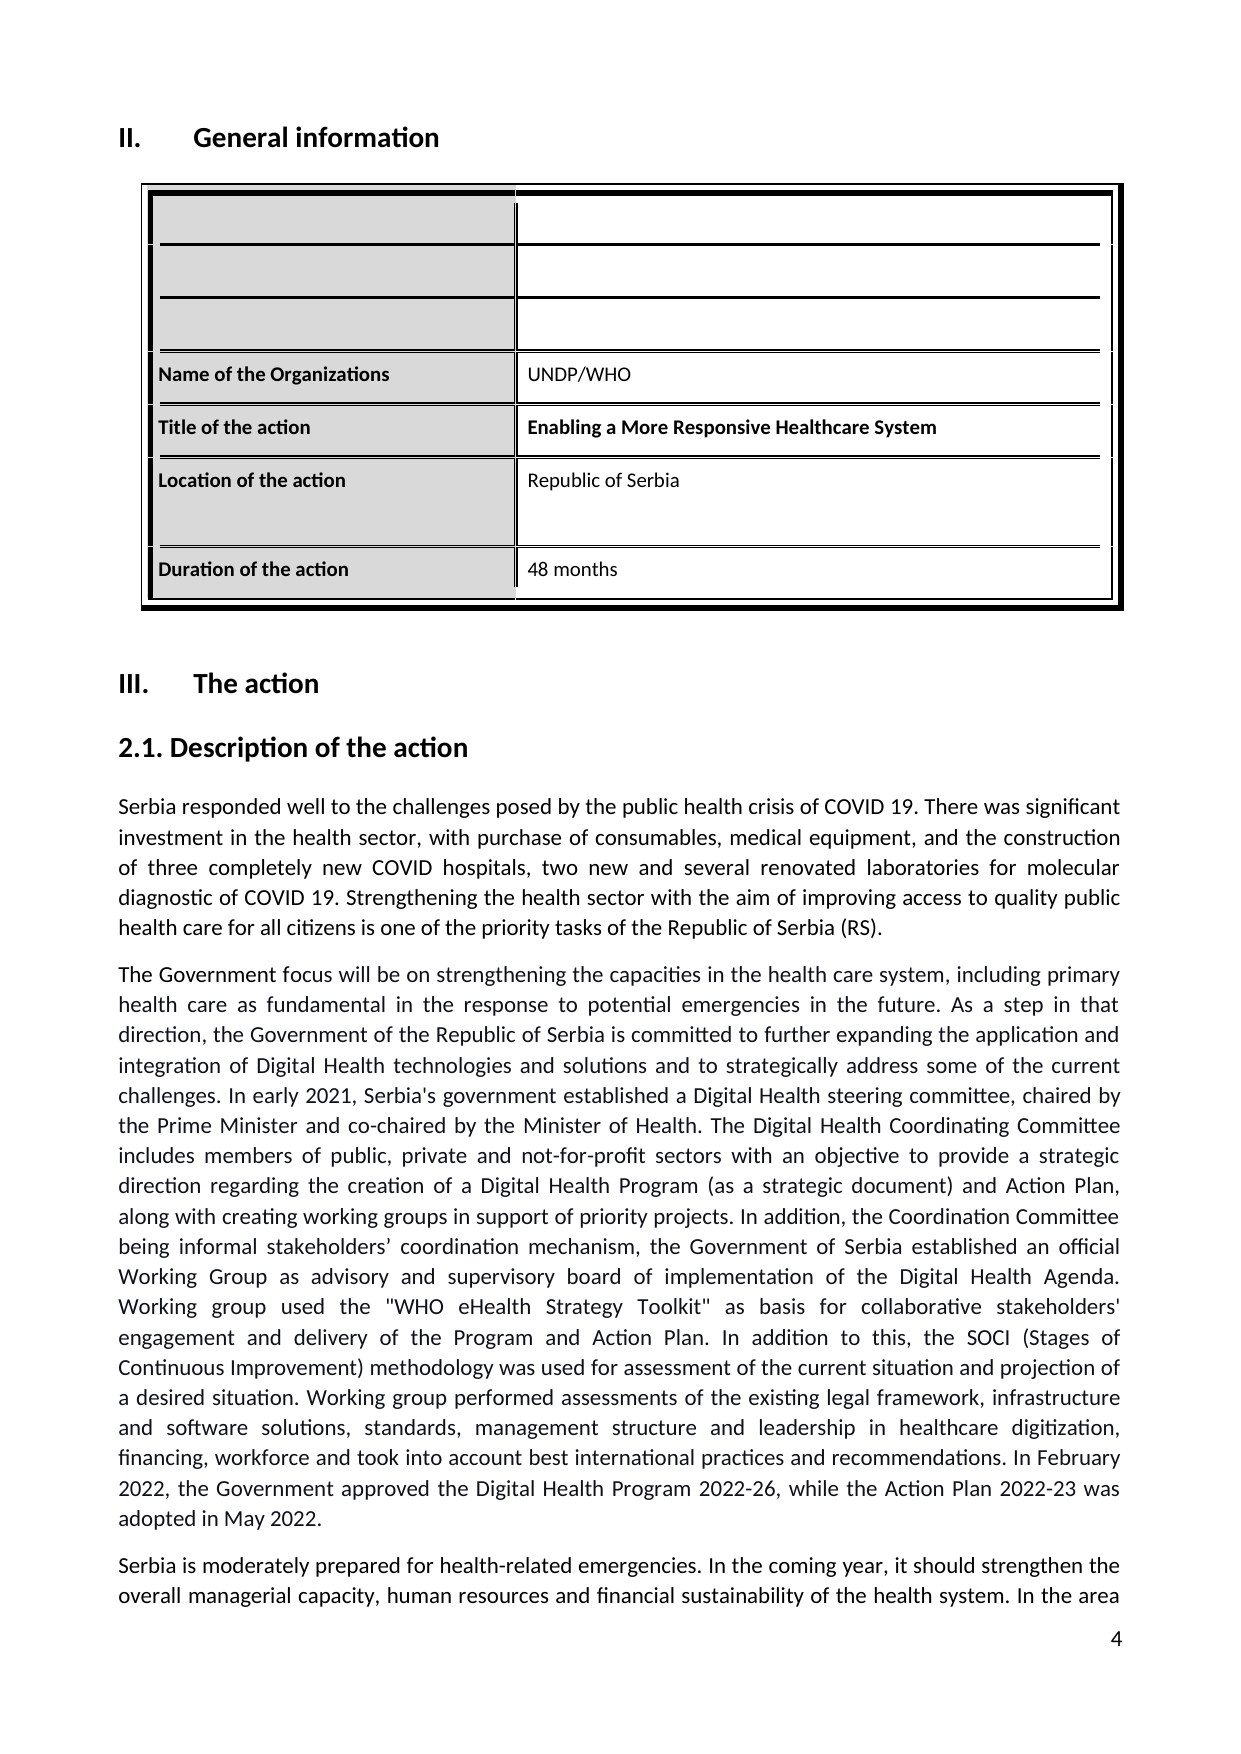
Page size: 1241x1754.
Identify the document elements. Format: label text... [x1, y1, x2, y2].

table_header [516, 185, 1117, 243]
table_cell Enabling a More Responsive Healthcare System [518, 402, 1112, 455]
text Serbia responded well to the challenges posed by the public health crisis of COVID 19. There was significant investment in the health sector, with purchase of consumables, medical equipment, and the construction of three completely new COVID hospitals, two new and several renovated laboratories for molecular diagnostic of COVID 19. Strengthening the health sector with the aim of improving access to quality public health care for all citizens is one of the priority tasks of the Republic of Serbia (RS). [118, 792, 1122, 941]
table_cell Republic of Serbia [518, 455, 1112, 545]
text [118, 1551, 1122, 1609]
table_cell [153, 296, 514, 349]
table_cell Duration of the action [147, 545, 516, 598]
table_cell Location of the action [153, 455, 514, 545]
subtitle General information [118, 119, 1122, 155]
table_cell [1113, 296, 1117, 349]
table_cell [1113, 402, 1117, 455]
table_cell UNDP/WHO [518, 349, 1112, 402]
subtitle 2.1. Description of the action [118, 729, 1122, 765]
text The Government focus will be on strengthening the capacities in the health care system, including primary health care as fundamental in the response to potential emergencies in the future. As a step in that direction, the Government of the Republic of Serbia is committed to further expanding the application and integration of Digital Health technologies and solutions and to strategically address some of the current challenges. In early 2021, Serbia's government established a Digital Health steering committee, chaired by the Prime Minister and co-chaired by the Minister of Health. The Digital Health Coordinating Committee includes members of public, private and not-for-profit sectors with an objective to provide a strategic direction regarding the creation of a Digital Health Program (as a strategic document) and Action Plan, along with creating working groups in support of priority projects. In addition, the Coordination Committee being informal stakeholders’ coordination mechanism, the Government of Serbia established an official Working Group as advisory and supervisory board of implementation of the Digital Health Agenda. Working group used the "WHO eHealth Strategy Toolkit" as basis for collaborative stakeholders' engagement and delivery of the Program and Action Plan. In addition to this, the SOCI (Stages of Continuous Improvement) methodology was used for assessment of the current situation and projection of a desired situation. Working group performed assessments of the existing legal framework, infrastructure and software solutions, standards, management structure and leadership in healthcare digitization, financing, workforce and took into account best international practices and recommendations. In February 2022, the Government approved the Digital Health Program 2022-26, while the Action Plan 2022-23 was adopted in May 2022. [118, 960, 1122, 1532]
table_cell Name of the Organizations [153, 349, 514, 402]
table_cell [147, 243, 514, 296]
table_cell [518, 296, 1111, 349]
table_header [147, 185, 516, 243]
subtitle The action [118, 666, 1122, 701]
table_cell Title of the action [153, 402, 514, 455]
table_cell 48 months [516, 545, 1117, 598]
table_cell [518, 243, 1117, 296]
